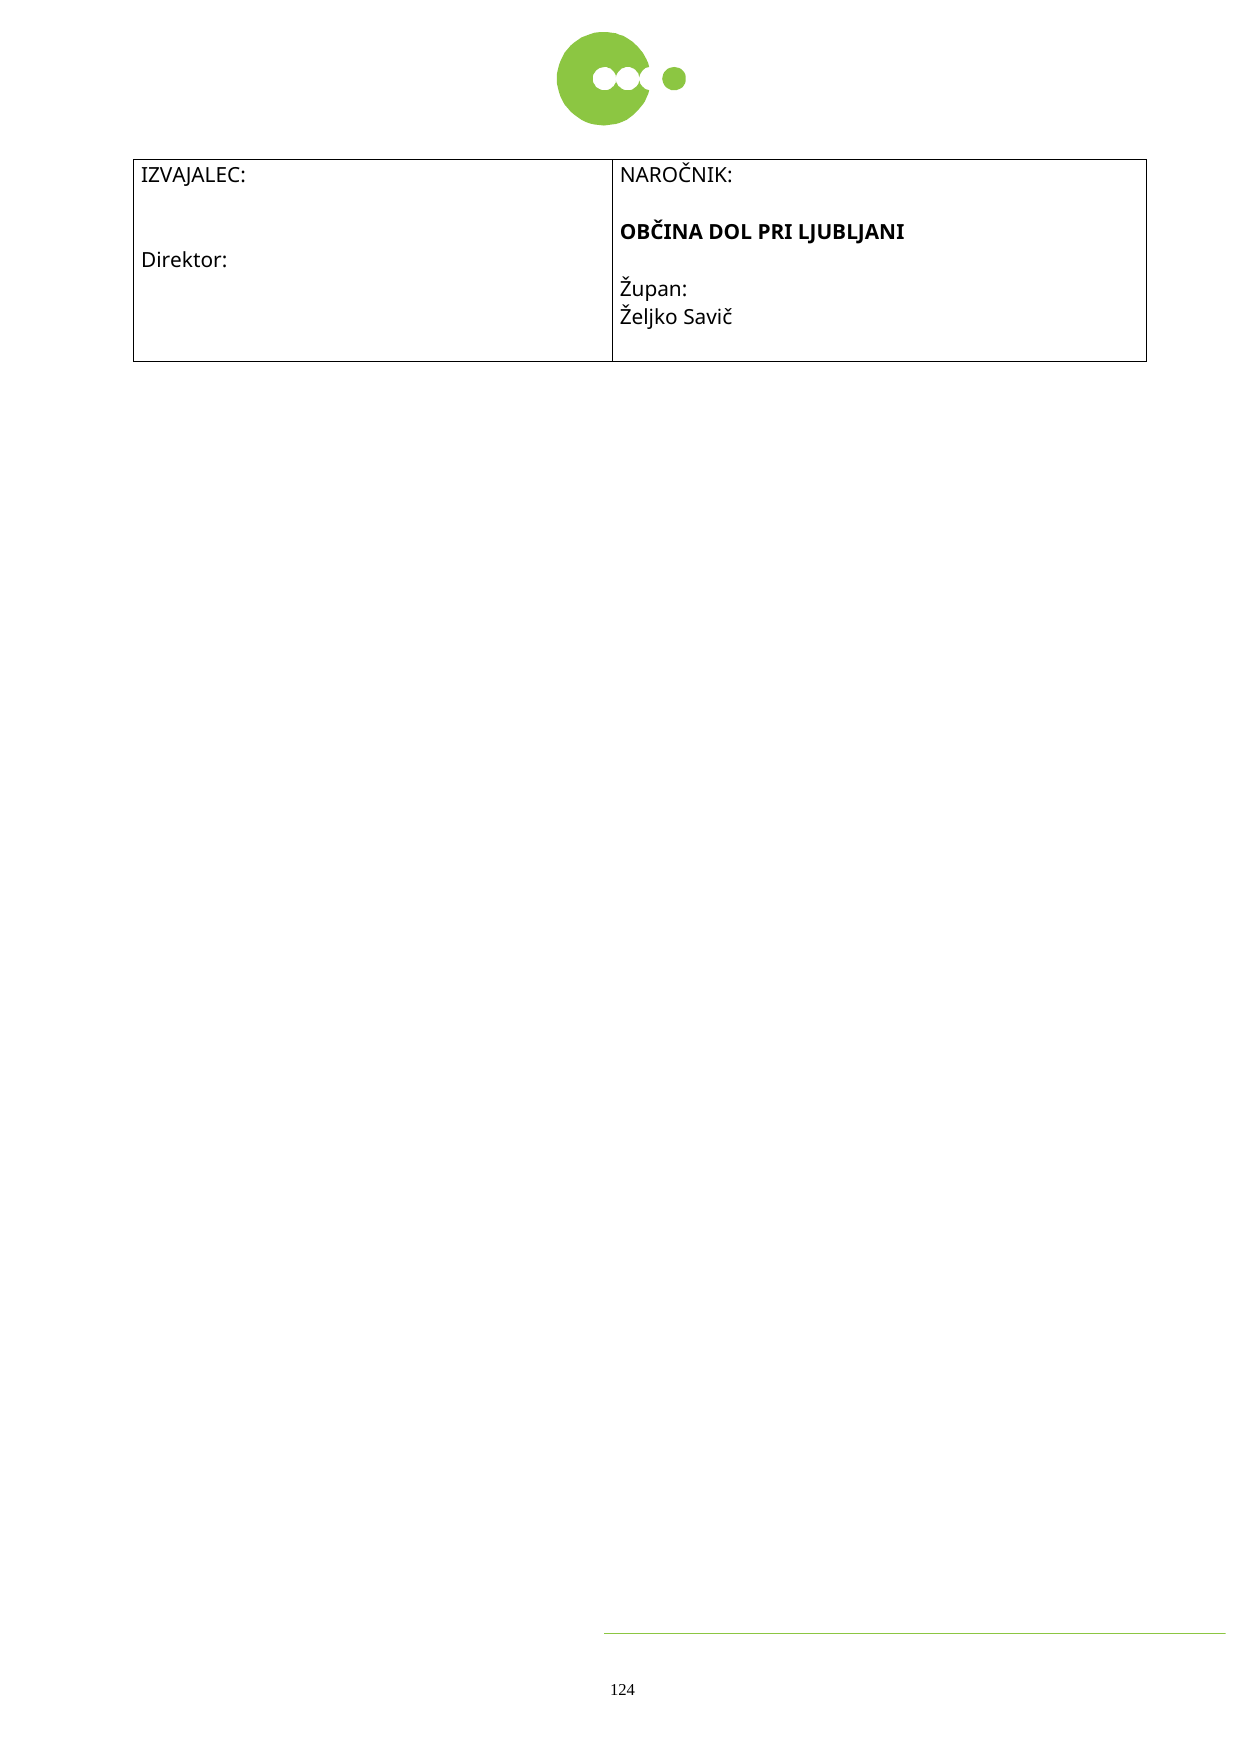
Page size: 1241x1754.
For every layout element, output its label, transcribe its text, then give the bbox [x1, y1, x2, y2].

table_cell NAROČNIK: OBČINA DOL PRI LJUBLJANI Župan: Željko Savič [613, 160, 1146, 361]
table_cell IZVAJALEC: Direktor: [134, 160, 612, 361]
